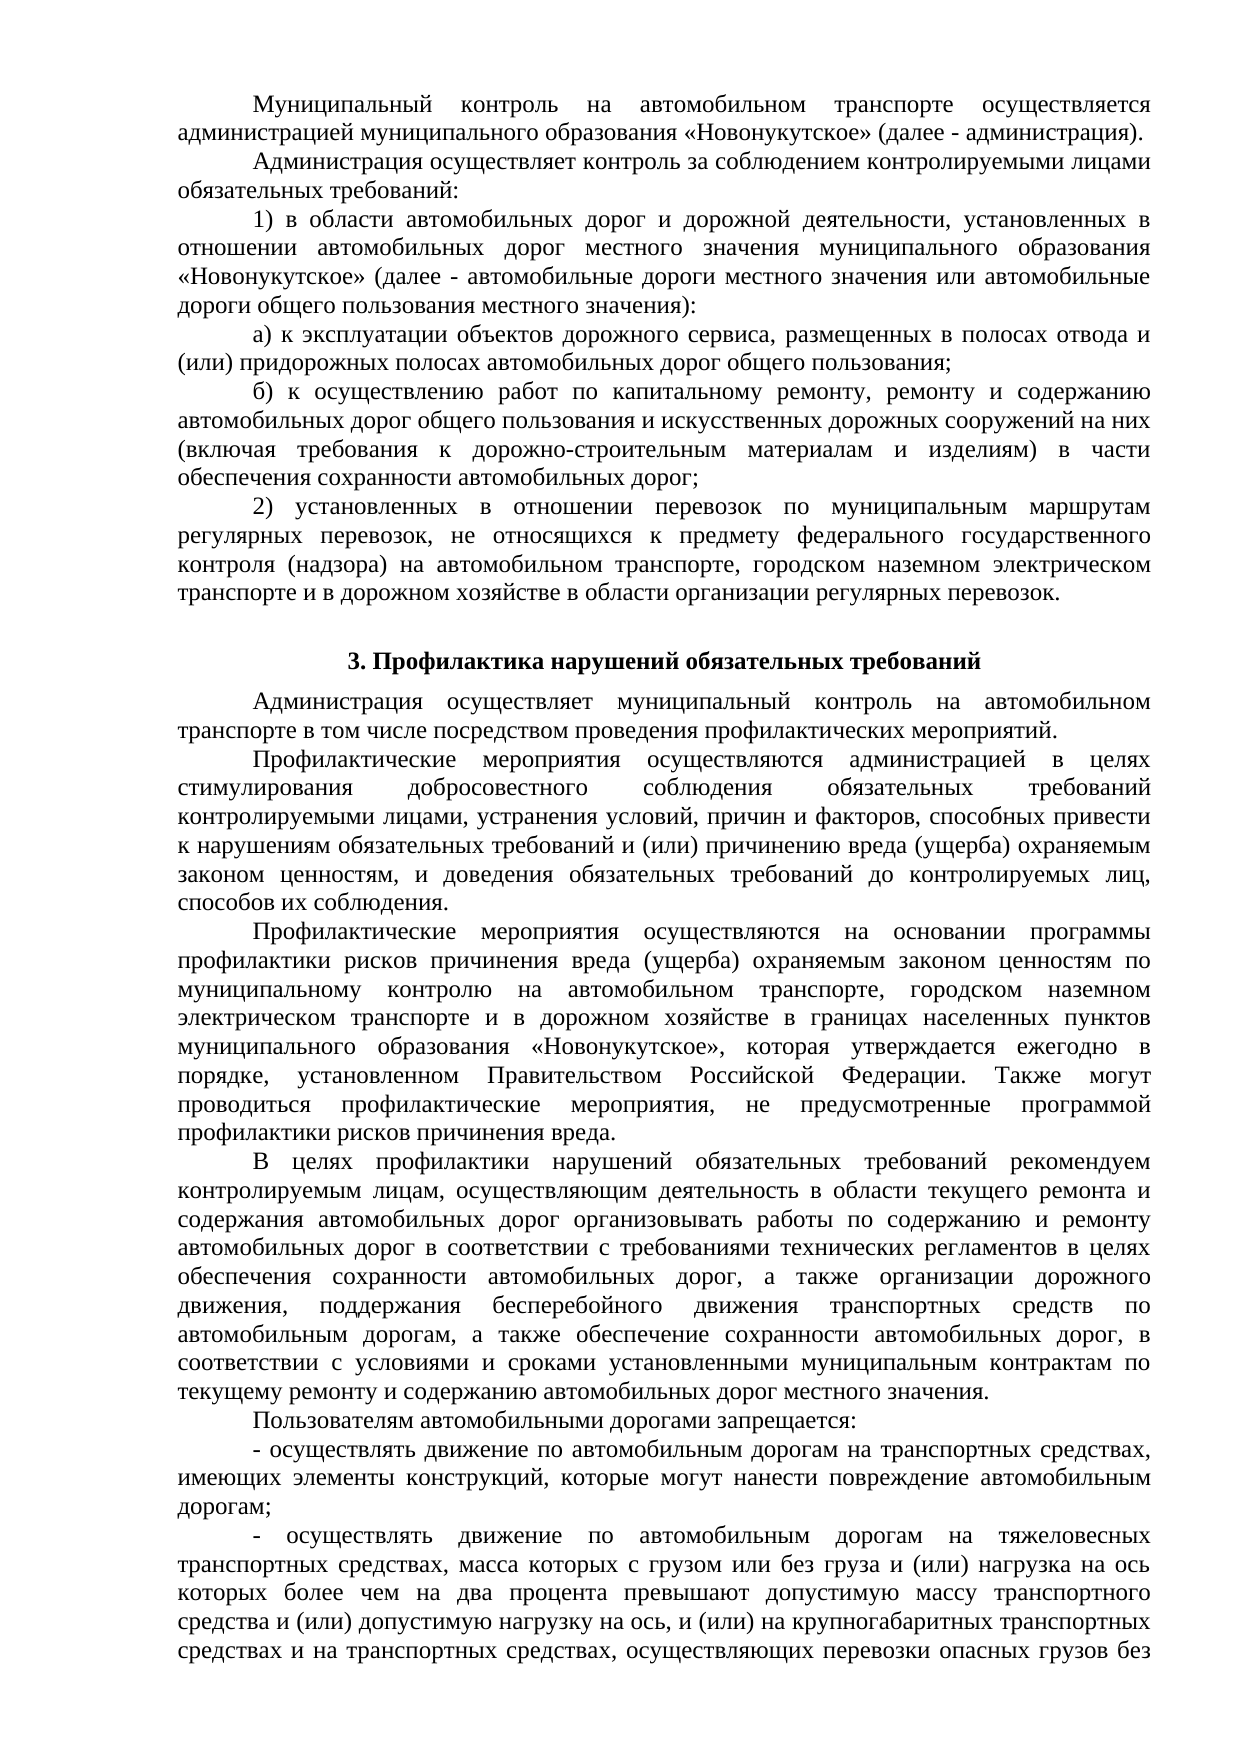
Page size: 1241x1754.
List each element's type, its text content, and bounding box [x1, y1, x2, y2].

text 3. Профилактика нарушений обязательных требований [177, 646, 1152, 675]
text Администрация осуществляет муниципальный контроль на автомобильном транспорте в том числе посредством проведения профилактических мероприятий. [177, 686, 1152, 744]
text а) к эксплуатации объектов дорожного сервиса, размещенных в полосах отвода и (или) придорожных полосах автомобильных дорог общего пользования; [177, 319, 1152, 376]
text В целях профилактики нарушений обязательных требований рекомендуем контролируемым лицам, осуществляющим деятельность в области текущего ремонта и содержания автомобильных дорог организовывать работы по содержанию и ремонту автомобильных дорог в соответствии с требованиями технических регламентов в целях обеспечения сохранности автомобильных дорог, а также организации дорожного движения, поддержания бесперебойного движения транспортных средств по автомобильным дорогам, а также обеспечение сохранности автомобильных дорог, в соответствии с условиями и сроками установленными муниципальным контрактам по текущему ремонту и содержанию автомобильных дорог местного значения. [177, 1146, 1152, 1405]
text Администрация осуществляет контроль за соблюдением контролируемыми лицами обязательных требований: [177, 146, 1152, 204]
text Муниципальный контроль на автомобильном транспорте осуществляется администрацией муниципального образования «Новонукутское» (далее - администрация). [177, 89, 1152, 146]
text - осуществлять движение по автомобильным дорогам на транспортных средствах, имеющих элементы конструкций, которые могут нанести повреждение автомобильным дорогам; [177, 1434, 1152, 1520]
text Профилактические мероприятия осуществляются на основании программы профилактики рисков причинения вреда (ущерба) охраняемым законом ценностям по муниципальному контролю на автомобильном транспорте, городском наземном электрическом транспорте и в дорожном хозяйстве в границах населенных пунктов муниципального образования «Новонукутское», которая утверждается ежегодно в порядке, установленном Правительством Российской Федерации. Также могут проводиться профилактические мероприятия, не предусмотренные программой профилактики рисков причинения вреда. [177, 916, 1152, 1146]
text 1) в области автомобильных дорог и дорожной деятельности, установленных в отношении автомобильных дорог местного значения муниципального образования «Новонукутское» (далее - автомобильные дороги местного значения или автомобильные дороги общего пользования местного значения): [177, 204, 1152, 319]
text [177, 1520, 1152, 1664]
text Пользователям автомобильными дорогами запрещается: [177, 1405, 1152, 1434]
text 2) установленных в отношении перевозок по муниципальным маршрутам регулярных перевозок, не относящихся к предмету федерального государственного контроля (надзора) на автомобильном транспорте, городском наземном электрическом транспорте и в дорожном хозяйстве в области организации регулярных перевозок. [177, 491, 1152, 606]
text Профилактические мероприятия осуществляются администрацией в целях стимулирования добросовестного соблюдения обязательных требований контролируемыми лицами, устранения условий, причин и факторов, способных привести к нарушениям обязательных требований и (или) причинению вреда (ущерба) охраняемым законом ценностям, и доведения обязательных требований до контролируемых лиц, способов их соблюдения. [177, 744, 1152, 916]
text б) к осуществлению работ по капитальному ремонту, ремонту и содержанию автомобильных дорог общего пользования и искусственных дорожных сооружений на них (включая требования к дорожно-строительным материалам и изделиям) в части обеспечения сохранности автомобильных дорог; [177, 376, 1152, 491]
